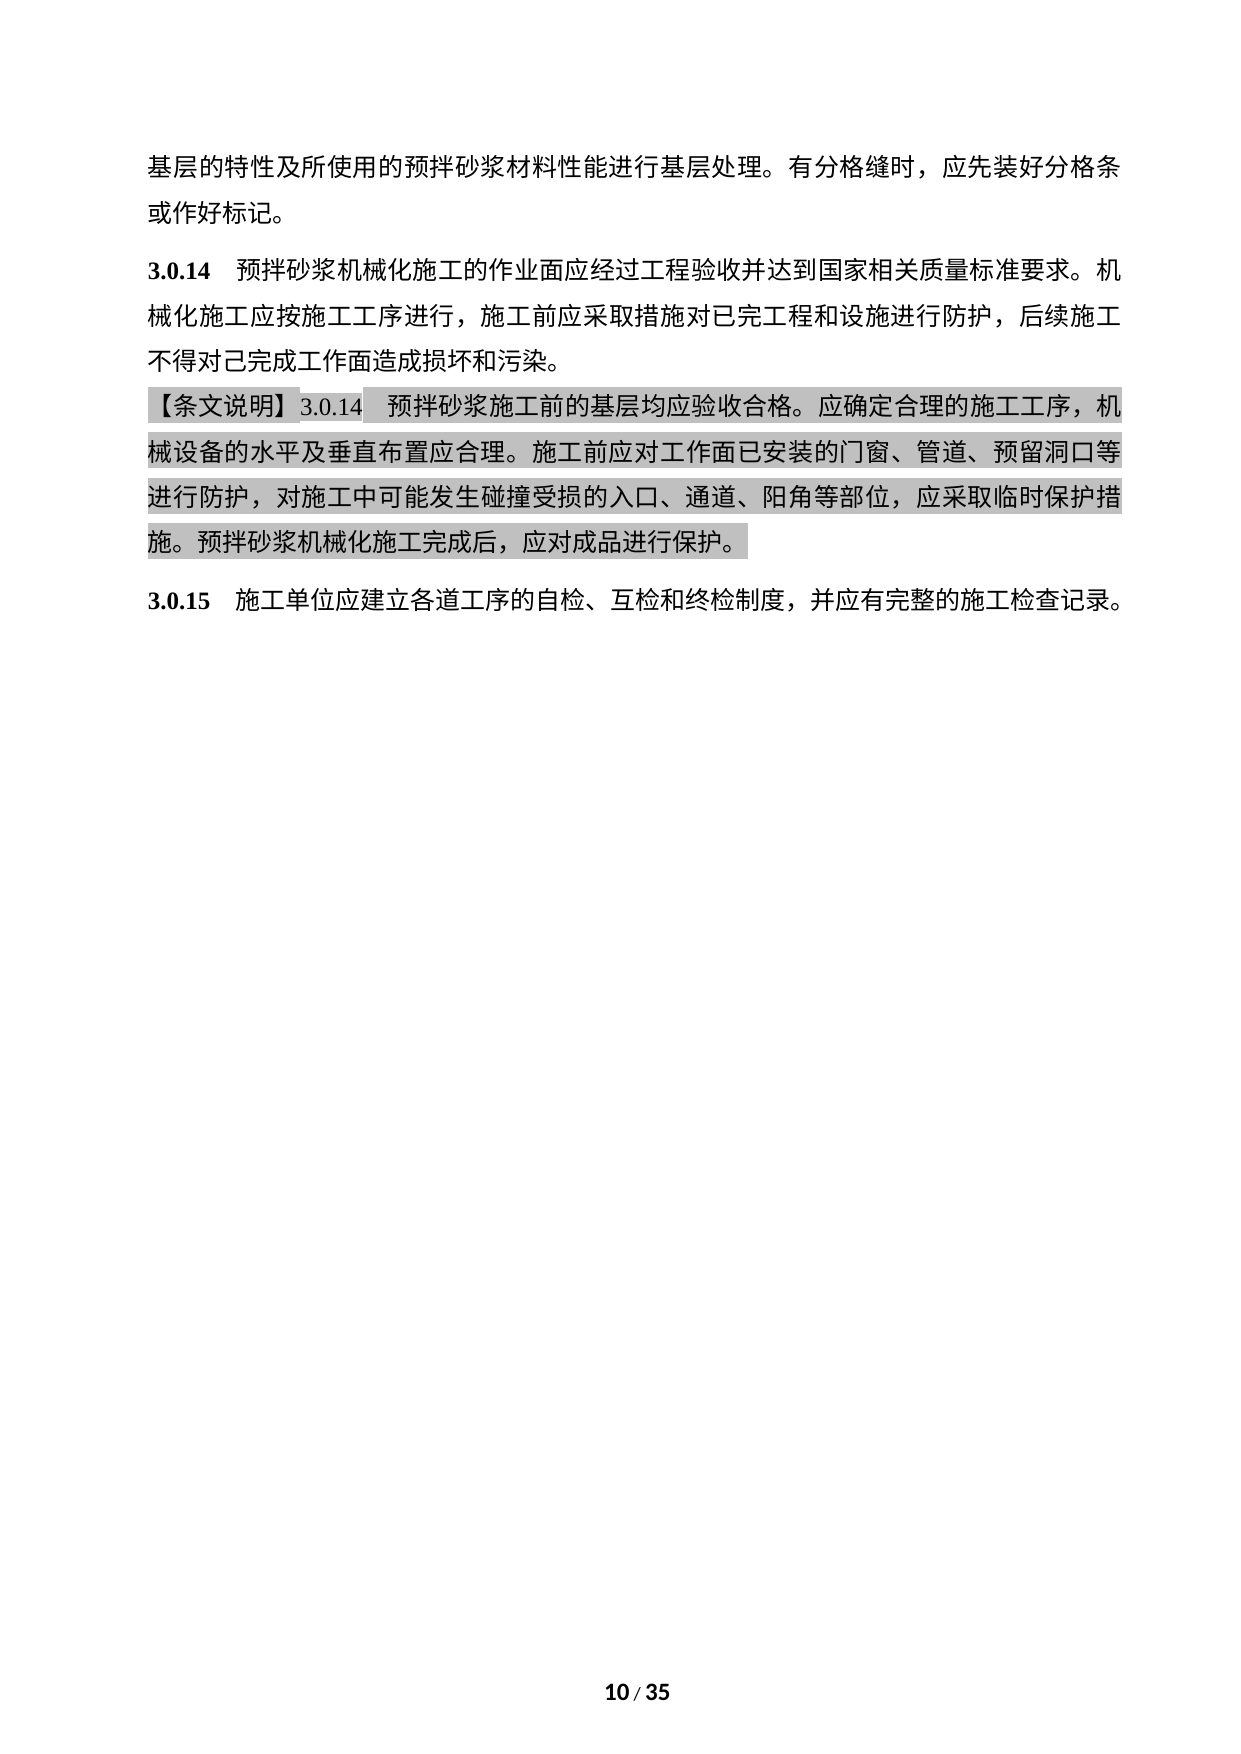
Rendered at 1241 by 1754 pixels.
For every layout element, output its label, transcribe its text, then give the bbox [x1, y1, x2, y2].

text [148, 148, 1122, 229]
text 3.0.14 预拌砂浆机械化施工的作业面应经过工程验收并达到国家相关质量标准要求。机械化施工应按施工工序进行，施工前应采取措施对已完工程和设施进行防护，后续施工不得对己完成工作面造成损坏和污染。 [148, 251, 1122, 378]
text 3.0.15 施工单位应建立各道工序的自检、互检和终检制度，并应有完整的施工检查记录。 [148, 581, 1122, 617]
text 【条文说明】3.0.14 预拌砂浆施工前的基层均应验收合格。应确定合理的施工工序，机械设备的水平及垂直布置应合理。施工前应对工作面已安装的门窗、管道、预留洞口等进行防护，对施工中可能发生碰撞受损的入口、通道、阳角等部位，应采取临时保护措施。预拌砂浆机械化施工完成后，应对成品进行保护。 [148, 514, 1122, 559]
text 【条文说明】3.0.14 预拌砂浆施工前的基层均应验收合格。应确定合理的施工工序，机械设备的水平及垂直布置应合理。施工前应对工作面已安装的门窗、管道、预留洞口等进行防护，对施工中可能发生碰撞受损的入口、通道、阳角等部位，应采取临时保护措施。预拌砂浆机械化施工完成后，应对成品进行保护。 [148, 387, 1122, 432]
